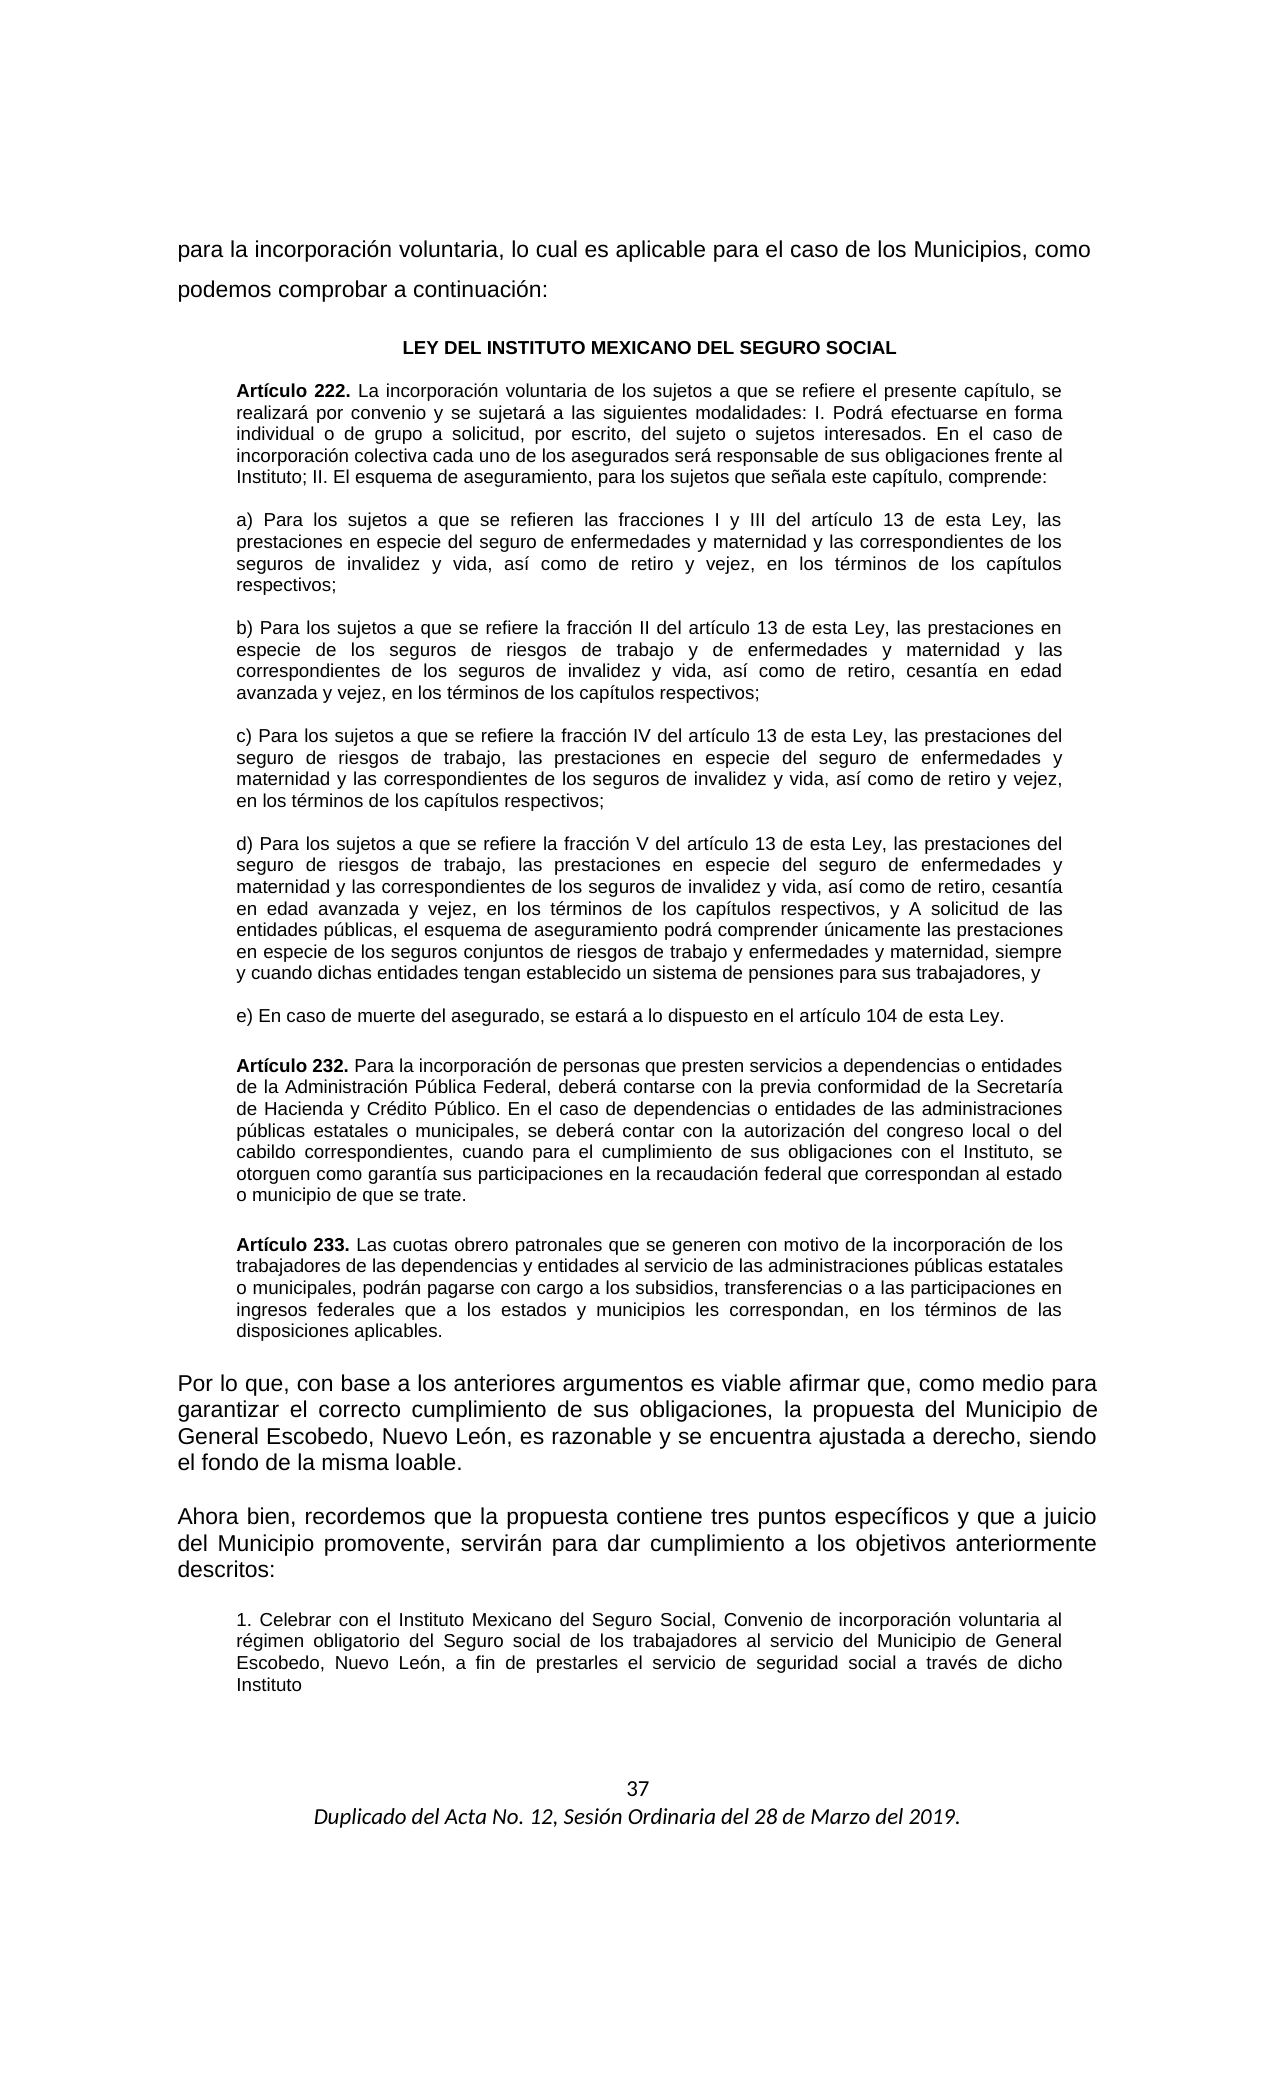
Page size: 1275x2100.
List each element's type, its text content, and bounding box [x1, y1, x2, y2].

text Artículo 232. Para la incorporación de personas que presten servicios a dependencias o entidades de la Administración Pública Federal, deberá contarse con la previa conformidad de la Secretaría de Hacienda y Crédito Público. En el caso de dependencias o entidades de las administraciones públicas estatales o municipales, se deberá contar con la autorización del congreso local o del cabildo correspondientes, cuando para el cumplimiento de sus obligaciones con el Instituto, se otorguen como garantía sus participaciones en la recaudación federal que correspondan al estado o municipio de que se trate. [236, 1055, 1063, 1206]
text d) Para los sujetos a que se refiere la fracción V del artículo 13 de esta Ley, las prestaciones del seguro de riesgos de trabajo, las prestaciones en especie del seguro de enfermedades y maternidad y las correspondientes de los seguros de invalidez y vida, así como de retiro, cesantía en edad avanzada y vejez, en los términos de los capítulos respectivos, y A solicitud de las entidades públicas, el esquema de aseguramiento podrá comprender únicamente las prestaciones en especie de los seguros conjuntos de riesgos de trabajo y enfermedades y maternidad, siempre y cuando dichas entidades tengan establecido un sistema de pensiones para sus trabajadores, y [236, 833, 1063, 984]
text a) Para los sujetos a que se refieren las fracciones I y III del artículo 13 de esta Ley, las prestaciones en especie del seguro de enfermedades y maternidad y las correspondientes de los seguros de invalidez y vida, así como de retiro y vejez, en los términos de los capítulos respectivos; [236, 509, 1063, 596]
text Ahora bien, recordemos que la propuesta contiene tres puntos específicos y que a juicio del Municipio promovente, servirán para dar cumplimiento a los objetivos anteriormente descritos: [177, 1503, 1098, 1582]
text b) Para los sujetos a que se refiere la fracción II del artículo 13 de esta Ley, las prestaciones en especie de los seguros de riesgos de trabajo y de enfermedades y maternidad y las correspondientes de los seguros de invalidez y vida, así como de retiro, cesantía en edad avanzada y vejez, en los términos de los capítulos respectivos; [236, 617, 1063, 703]
text LEY DEL INSTITUTO MEXICANO DEL SEGURO SOCIAL [236, 337, 1063, 358]
text e) En caso de muerte del asegurado, se estará a lo dispuesto en el artículo 104 de esta Ley. [236, 1005, 1063, 1027]
text Artículo 222. La incorporación voluntaria de los sujetos a que se refiere el presente capítulo, se realizará por convenio y se sujetará a las siguientes modalidades: I. Podrá efectuarse en forma individual o de grupo a solicitud, por escrito, del sujeto o sujetos interesados. En el caso de incorporación colectiva cada uno de los asegurados será responsable de sus obligaciones frente al Instituto; II. El esquema de aseguramiento, para los sujetos que señala este capítulo, comprende: [236, 380, 1063, 488]
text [177, 236, 1092, 302]
text c) Para los sujetos a que se refiere la fracción IV del artículo 13 de esta Ley, las prestaciones del seguro de riesgos de trabajo, las prestaciones en especie del seguro de enfermedades y maternidad y las correspondientes de los seguros de invalidez y vida, así como de retiro y vejez, en los términos de los capítulos respectivos; [236, 725, 1063, 811]
text Artículo 233. Las cuotas obrero patronales que se generen con motivo de la incorporación de los trabajadores de las dependencias y entidades al servicio de las administraciones públicas estatales o municipales, podrán pagarse con cargo a los subsidios, transferencias o a las participaciones en ingresos federales que a los estados y municipios les correspondan, en los términos de las disposiciones aplicables. [236, 1234, 1063, 1342]
text 1. Celebrar con el Instituto Mexicano del Seguro Social, Convenio de incorporación voluntaria al régimen obligatorio del Seguro social de los trabajadores al servicio del Municipio de General Escobedo, Nuevo León, a fin de prestarles el servicio de seguridad social a través de dicho Instituto [236, 1609, 1063, 1695]
text Por lo que, con base a los anteriores argumentos es viable afirmar que, como medio para garantizar el correcto cumplimiento de sus obligaciones, la propuesta del Municipio de General Escobedo, Nuevo León, es razonable y se encuentra ajustada a derecho, siendo el fondo de la misma loable. [177, 1369, 1098, 1475]
